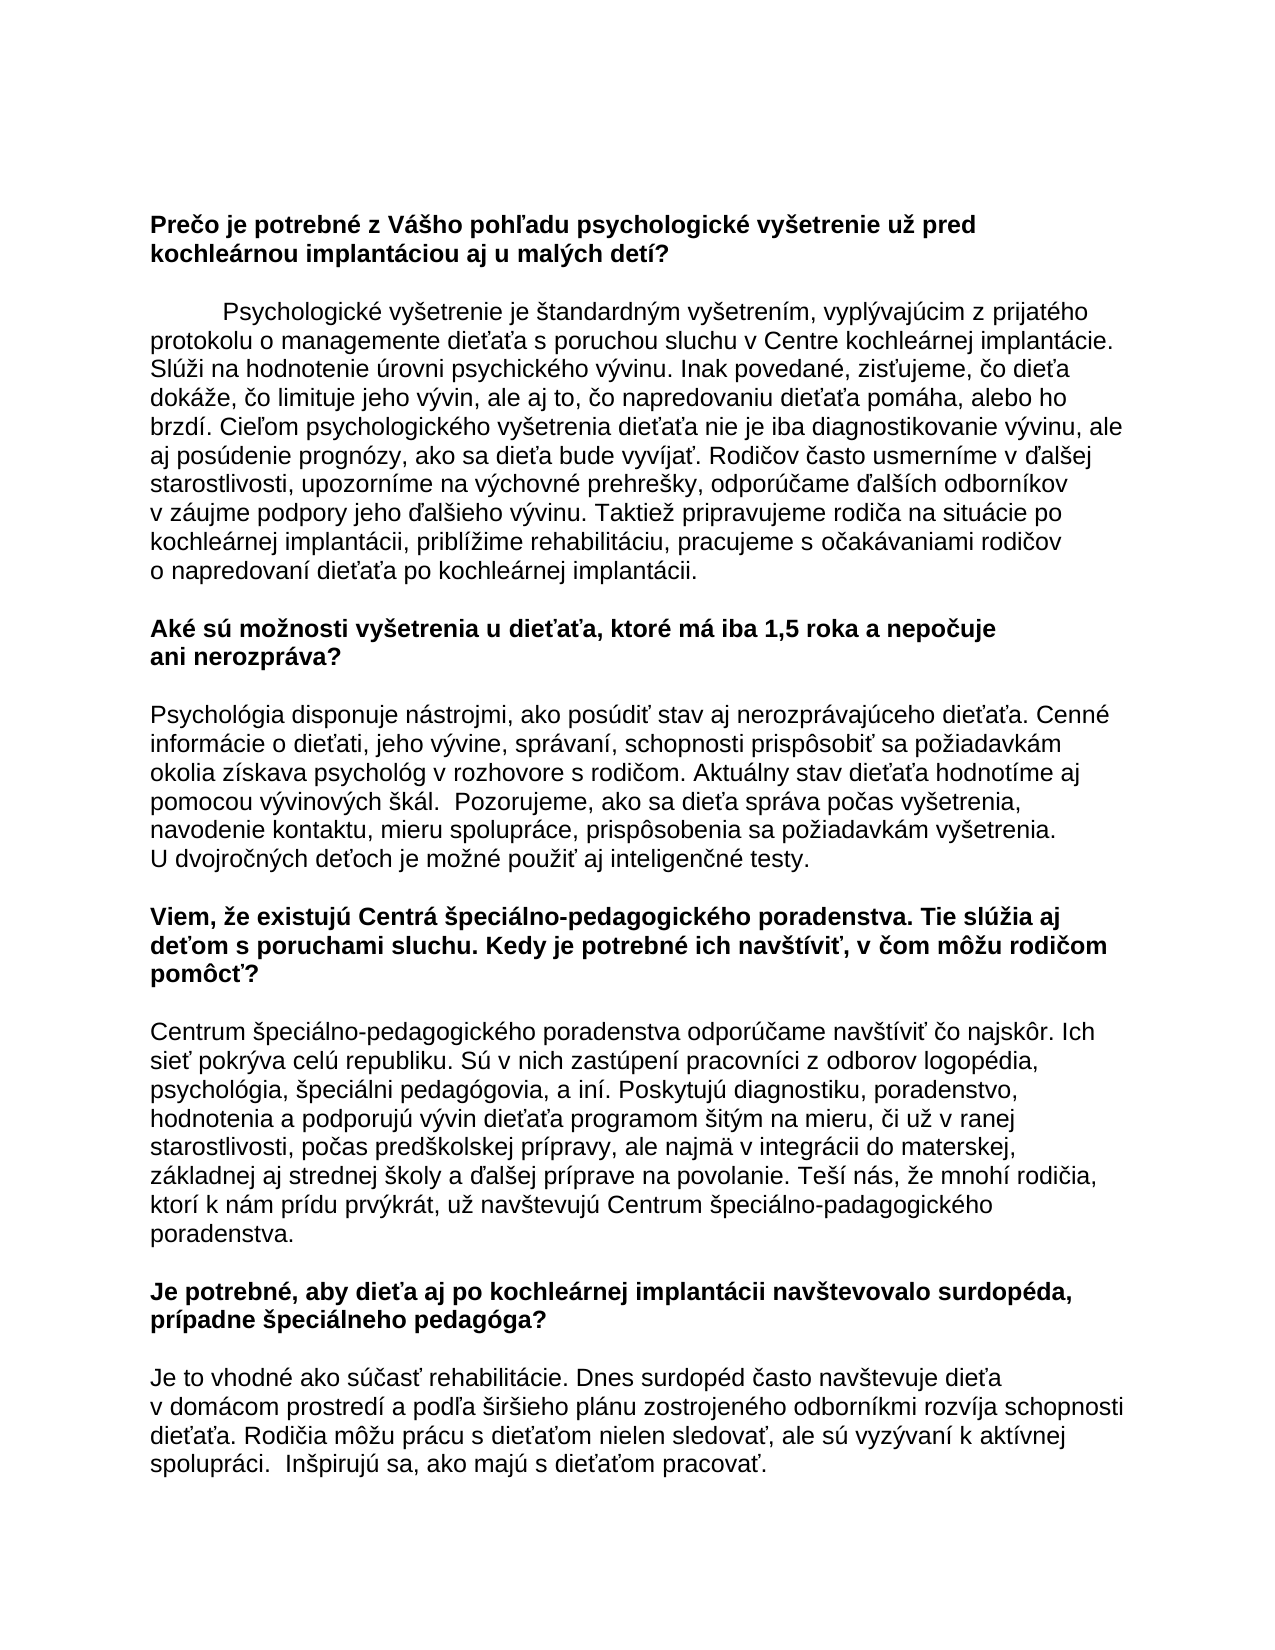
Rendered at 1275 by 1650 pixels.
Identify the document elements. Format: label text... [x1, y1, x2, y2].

list Aké sú možnosti vyšetrenia u dieťaťa, ktoré má iba 1,5 roka a nepočuje ani nerozpráva? [150, 613, 1125, 671]
list Psychológia disponuje nástrojmi, ako posúdiť stav aj nerozprávajúceho dieťaťa. Cenné informácie o dieťati, jeho vývine, správaní, schopnosti prispôsobiť sa požiadavkám okolia získava psychológ v rozhovore s rodičom. Aktuálny stav dieťaťa hodnotíme aj pomocou vývinových škál. Pozorujeme, ako sa dieťa správa počas vyšetrenia, navodenie kontaktu, mieru spolupráce, prispôsobenia sa požiadavkám vyšetrenia. U dvojročných deťoch je možné použiť aj inteligenčné testy. [150, 700, 1125, 873]
list Prečo je potrebné z Vášho pohľadu psychologické vyšetrenie už pred kochleárnou implantáciou aj u malých detí? [150, 210, 1125, 268]
list Centrum špeciálno-pedagogického poradenstva odporúčame navštíviť čo najskôr. Ich sieť pokrýva celú republiku. Sú v nich zastúpení pracovníci z odborov logopédia, psychológia, špeciálni pedagógovia, a iní. Poskytujú diagnostiku, poradenstvo, hodnotenia a podporujú vývin dieťaťa programom šitým na mieru, či už v ranej starostlivosti, počas predškolskej prípravy, ale najmä v integrácii do materskej, základnej aj strednej školy a ďalšej príprave na povolanie. Teší nás, že mnohí rodičia, ktorí k nám prídu prvýkrát, už navštevujú Centrum špeciálno-padagogického poradenstva. [150, 1017, 1125, 1247]
list Psychologické vyšetrenie je štandardným vyšetrením, vyplývajúcim z prijatého protokolu o managemente dieťaťa s poruchou sluchu v Centre kochleárnej implantácie. Slúži na hodnotenie úrovni psychického vývinu. Inak povedané, zisťujeme, čo dieťa dokáže, čo limituje jeho vývin, ale aj to, čo napredovaniu dieťaťa pomáha, alebo ho brzdí. Cieľom psychologického vyšetrenia dieťaťa nie je iba diagnostikovanie vývinu, ale aj posúdenie prognózy, ako sa dieťa bude vyvíjať. Rodičov často usmerníme v ďalšej starostlivosti, upozorníme na výchovné prehrešky, odporúčame ďalších odborníkov v záujme podpory jeho ďalšieho vývinu. Taktiež pripravujeme rodiča na situácie po kochleárnej implantácii, priblížime rehabilitáciu, pracujeme s očakávaniami rodičov o napredovaní dieťaťa po kochleárnej implantácii. [150, 297, 1125, 584]
list Viem, že existujú Centrá špeciálno-pedagogického poradenstva. Tie slúžia aj deťom s poruchami sluchu. Kedy je potrebné ich navštíviť, v čom môžu rodičom pomôcť? [150, 902, 1125, 988]
list Je potrebné, aby dieťa aj po kochleárnej implantácii navštevovalo surdopéda, prípadne špeciálneho pedagóga? [150, 1276, 1125, 1334]
list Je to vhodné ako súčasť rehabilitácie. Dnes surdopéd často navštevuje dieťa v domácom prostredí a podľa širšieho plánu zostrojeného odborníkmi rozvíja schopnosti dieťaťa. Rodičia môžu prácu s dieťaťom nielen sledovať, ale sú vyzývaní k aktívnej spolupráci. Inšpirujú sa, ako majú s dieťaťom pracovať. [150, 1363, 1125, 1478]
